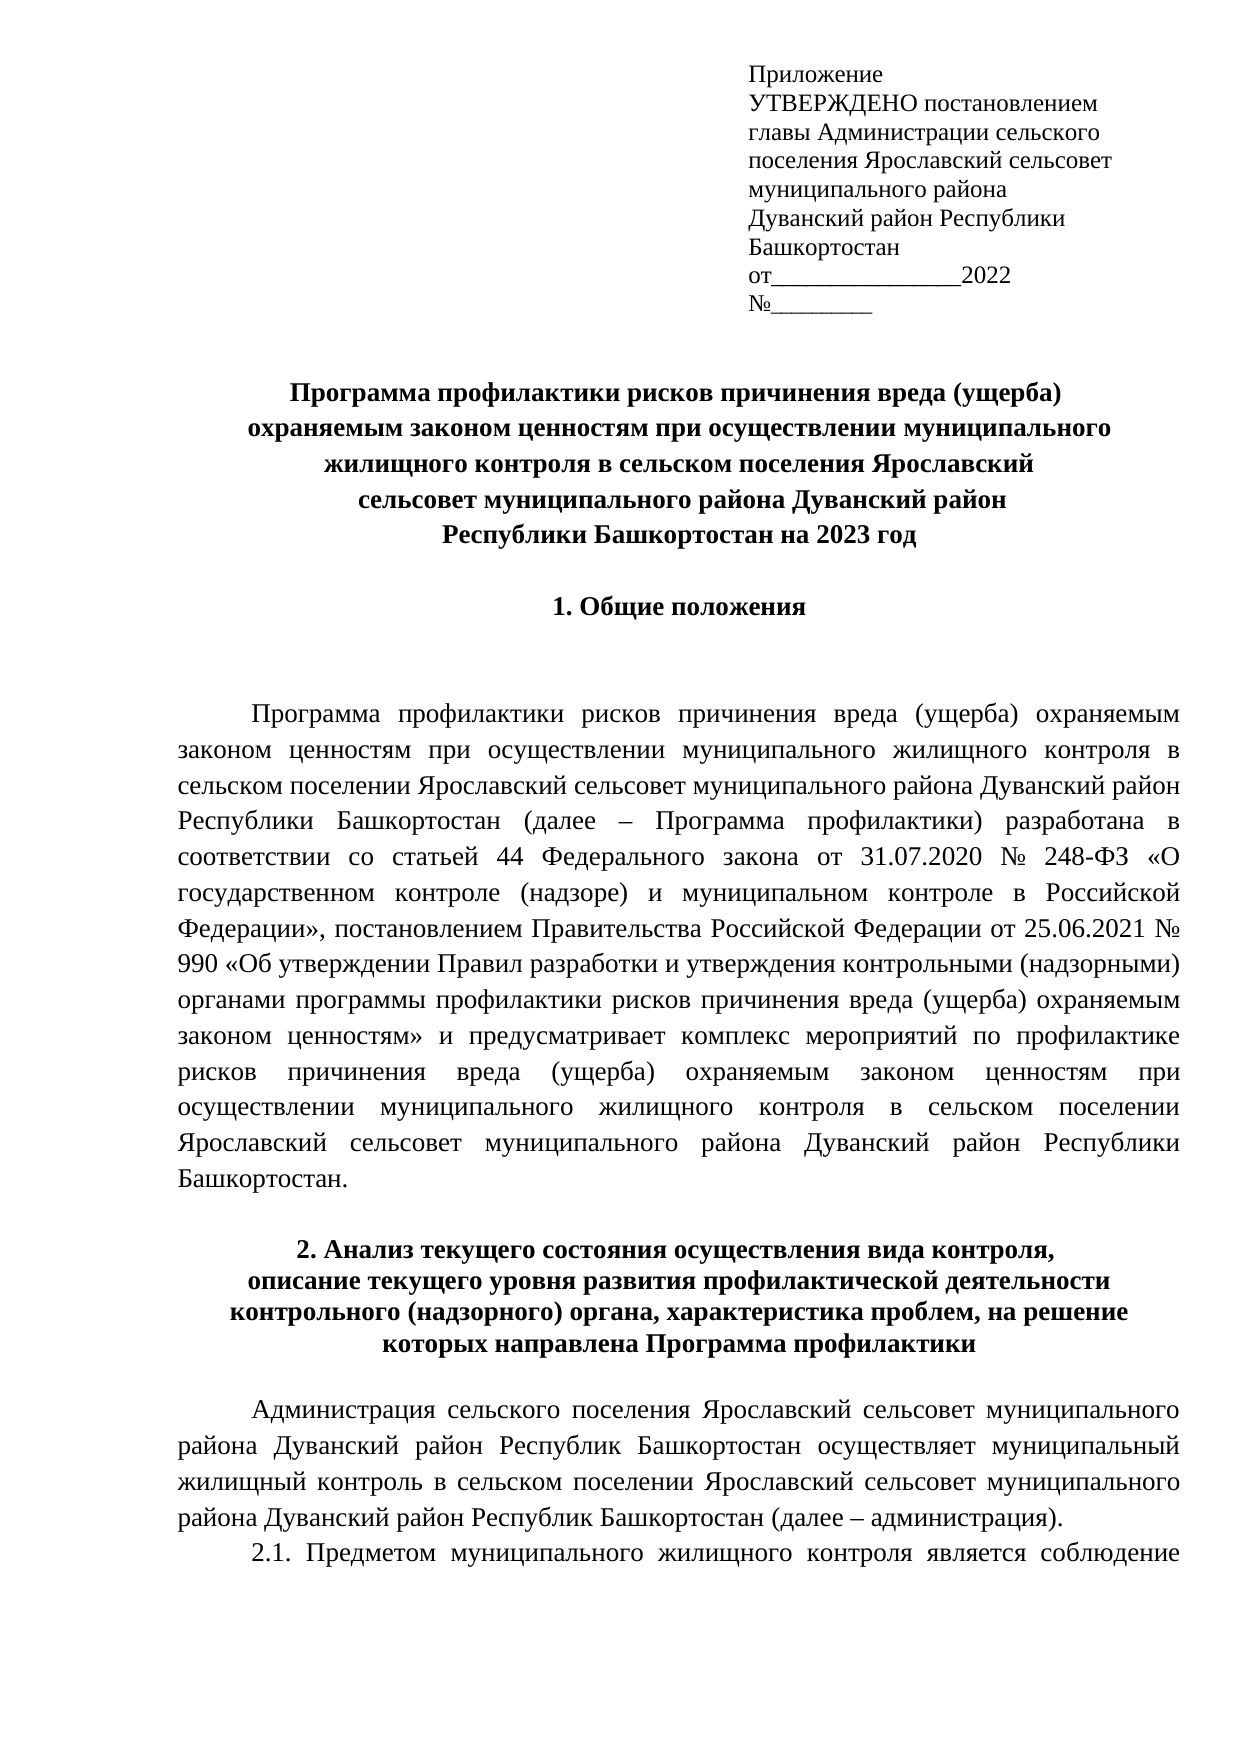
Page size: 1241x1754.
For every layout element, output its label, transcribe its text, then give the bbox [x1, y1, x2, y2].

text Администрация сельского поселения Ярославский сельсовет муниципального района Дуванский район Республик Башкортостан осуществляет муниципальный жилищный контроль в сельском поселении Ярославский сельсовет муниципального района Дуванский район Республик Башкортостан (далее – администрация). [177, 1393, 1181, 1532]
text 2. Анализ текущего состояния осуществления вида контроля, описание текущего уровня развития профилактической деятельности контрольного (надзорного) органа, характеристика проблем, на решение которых направлена Программа профилактики [177, 1233, 1181, 1358]
text Приложение [748, 59, 1121, 88]
text Программа профилактики рисков причинения вреда (ущерба) охраняемым законом ценностям при осуществлении муниципального жилищного контроля в сельском поселения Ярославский [177, 376, 1181, 478]
text УТВЕРЖДЕНО постановлением главы Администрации сельского поселения Ярославский сельсовет муниципального района Дуванский район Республики Башкортостан [748, 88, 1121, 260]
text № [748, 289, 1181, 317]
text 1. Общие положения [177, 590, 1181, 621]
text Программа профилактики рисков причинения вреда (ущерба) охраняемым законом ценностям при осуществлении муниципального жилищного контроля в сельском поселении Ярославский сельсовет муниципального района Дуванский район Республики Башкортостан (далее – Программа профилактики) разработана в соответствии со статьей 44 Федерального закона от 31.07.2020 № 248-ФЗ «О государственном контроле (надзоре) и муниципальном контроле в Российской Федерации», постановлением Правительства Российской Федерации от 25.06.2021 № 990 «Об утверждении Правил разработки и утверждения контрольными (надзорными) органами программы профилактики рисков причинения вреда (ущерба) охраняемым законом ценностям» и предусматривает комплекс мероприятий по профилактике рисков причинения вреда (ущерба) охраняемым законом ценностям при осуществлении муниципального жилищного контроля в сельском поселении Ярославский сельсовет муниципального района Дуванский район Республики Башкортостан. [177, 697, 1181, 1193]
text Республики Башкортостан на 2023 год [177, 519, 1181, 550]
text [177, 1536, 1181, 1568]
text сельсовет муниципального района Дуванский район [177, 483, 1181, 514]
text от 2022 [748, 260, 1181, 289]
